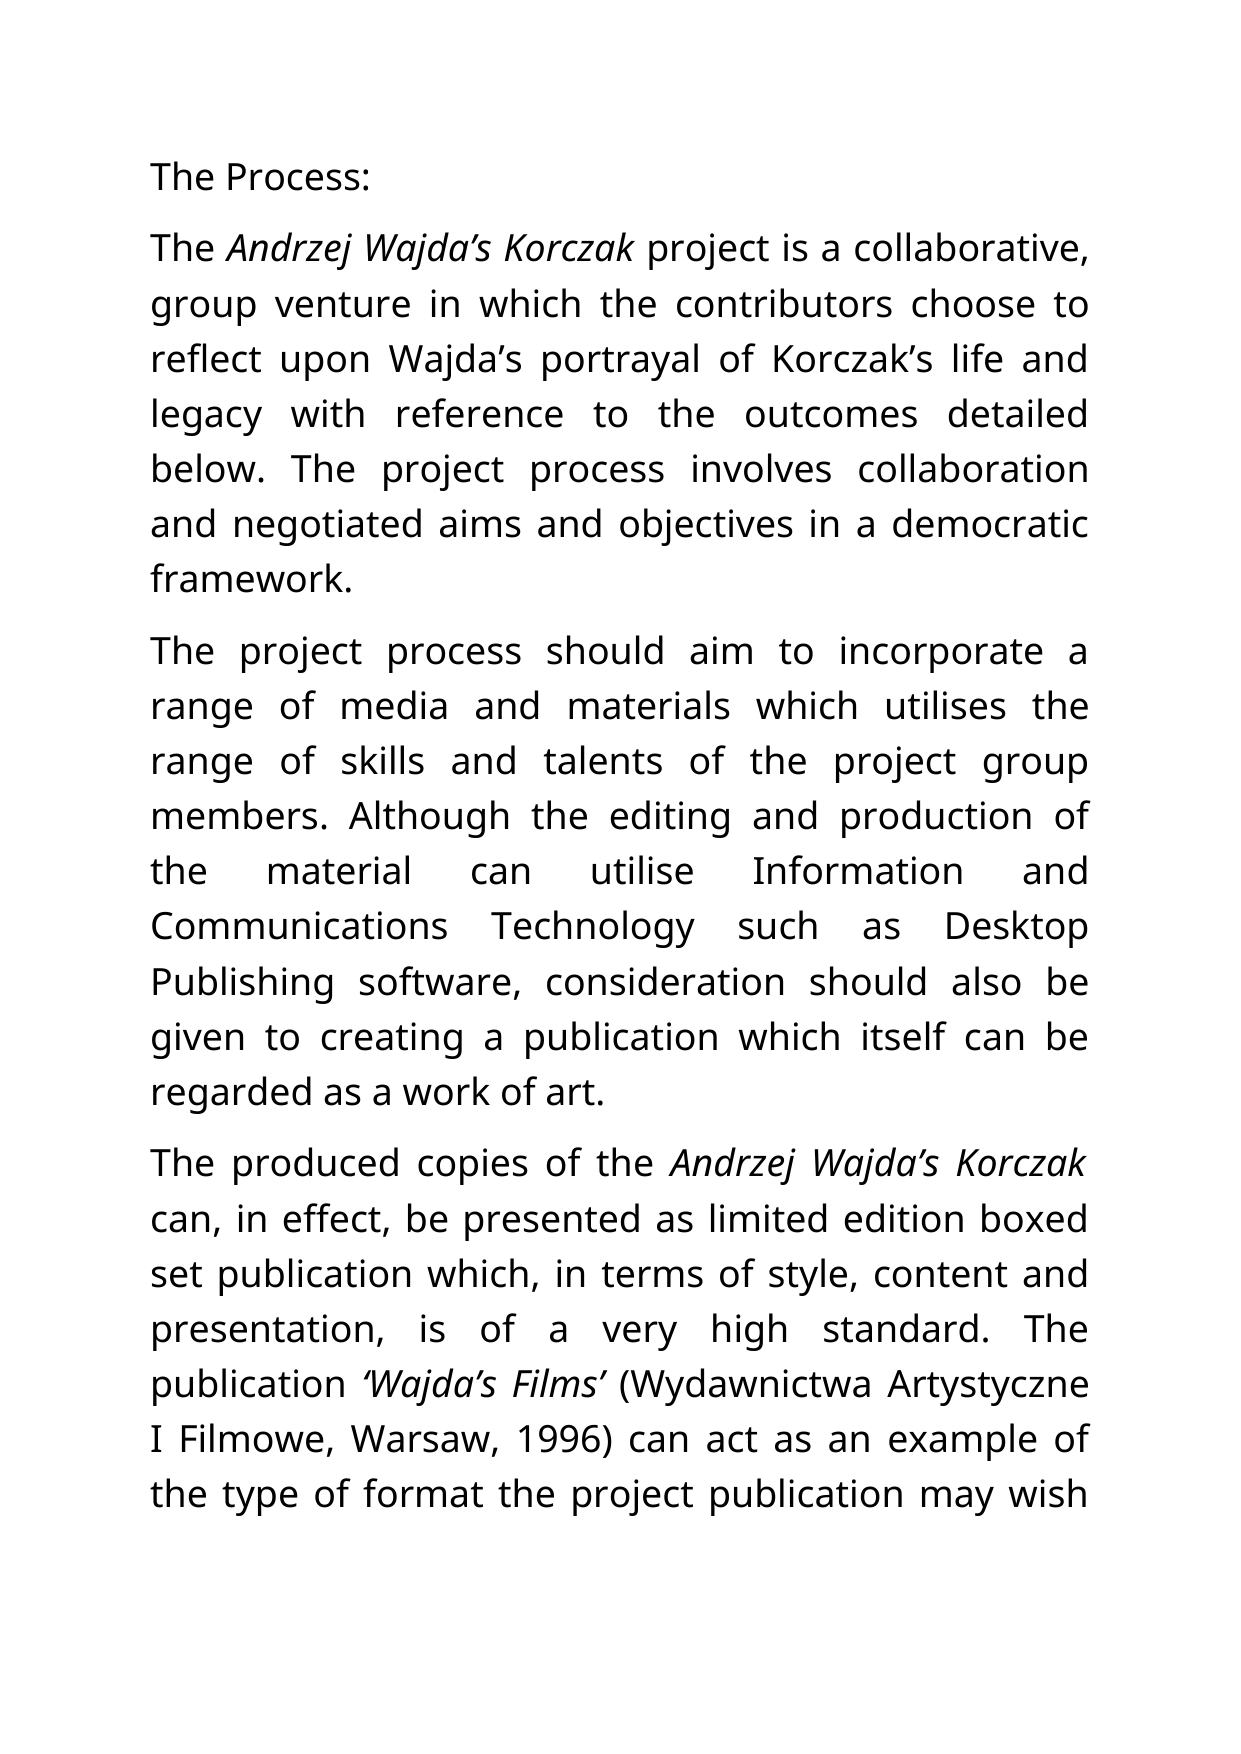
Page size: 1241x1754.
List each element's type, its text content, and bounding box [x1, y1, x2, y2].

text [150, 1137, 1090, 1518]
text The Process: [150, 150, 1090, 201]
text The project process should aim to incorporate a range of media and materials which utilises the range of skills and talents of the project group members. Although the editing and production of the material can utilise Information and Communications Technology such as Desktop Publishing software, consideration should also be given to creating a publication which itself can be regarded as a work of art. [150, 624, 1090, 1116]
text The Andrzej Wajda’s Korczak project is a collaborative, group venture in which the contributors choose to reflect upon Wajda’s portrayal of Korczak’s life and legacy with reference to the outcomes detailed below. The project process involves collaboration and negotiated aims and objectives in a democratic framework. [150, 222, 1090, 603]
